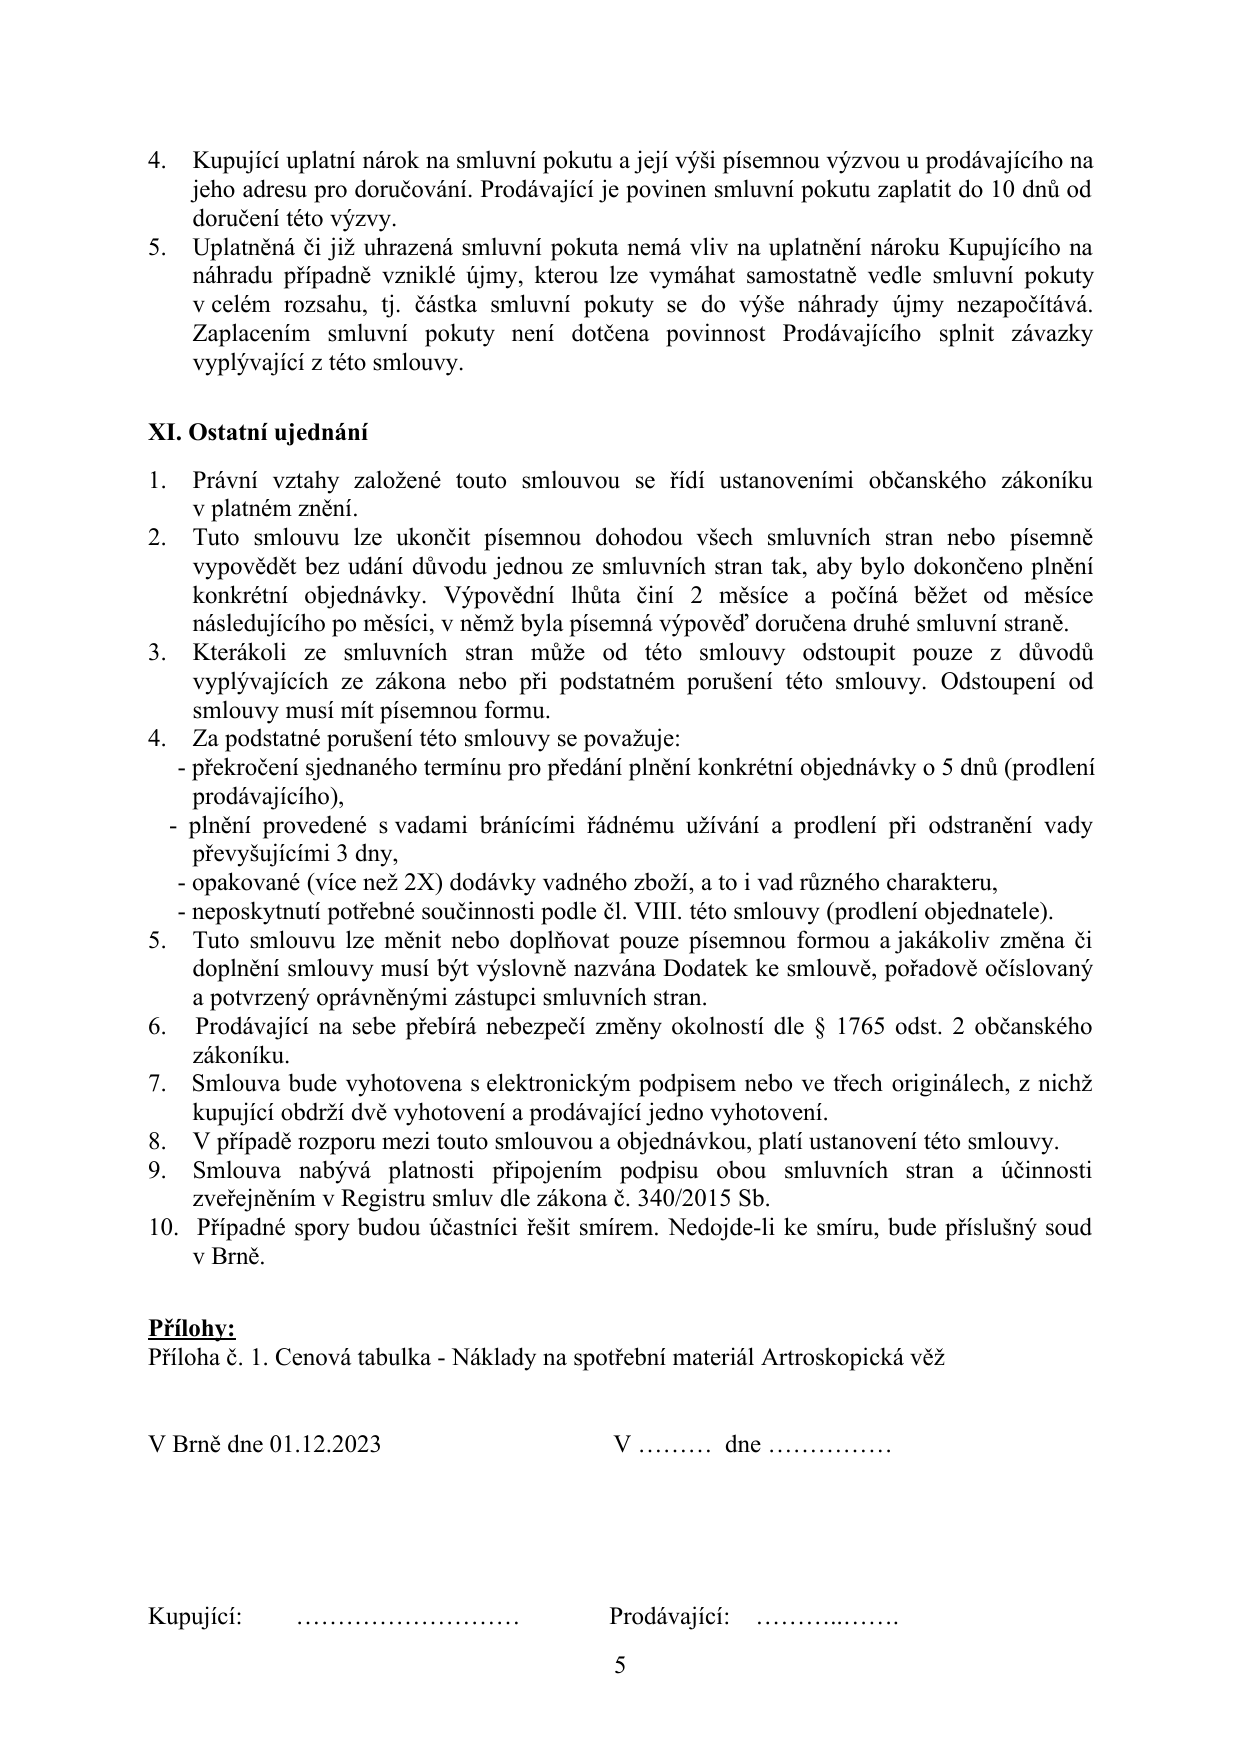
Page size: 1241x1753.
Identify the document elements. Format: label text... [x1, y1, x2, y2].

text Příloha č. 1. Cenová tabulka - Náklady na spotřební materiál Artroskopická věž [148, 1343, 1230, 1371]
text Kupující: ……………………… Prodávající: ………..……. [148, 1601, 1230, 1630]
text 7. Smlouva bude vyhotovena s elektronickým podpisem nebo ve třech originálech, z nichž [148, 1069, 1230, 1098]
text - překročení sjednaného termínu pro předání plnění konkrétní objednávky o 5 dnů (prodlení prodávajícího), [177, 753, 1230, 810]
text 9. Smlouva nabývá platnosti připojením podpisu obou smluvních stran a účinnosti zveřejněním v Registru smluv dle zákona č. 340/2015 Sb. [148, 1155, 1230, 1213]
text XI. Ostatní ujednání [148, 418, 1230, 447]
text 6. Prodávající na sebe přebírá nebezpečí změny okolností dle § 1765 odst. 2 občanského [148, 1011, 1230, 1040]
text zákoníku. [192, 1040, 1230, 1069]
text 5. Tuto smlouvu lze měnit nebo doplňovat pouze písemnou formou a jakákoliv změna či doplnění smlouvy musí být výslovně nazvána Dodatek ke smlouvě, pořadově očíslovaný a potvrzený oprávněnými zástupci smluvních stran. [148, 925, 1230, 1011]
text 10. Případné spory budou účastníci řešit smírem. Nedojde-li ke smíru, bude příslušný soud v Brně. [148, 1213, 1230, 1270]
text 2. Tuto smlouvu lze ukončit písemnou dohodou všech smluvních stran nebo písemně vypovědět bez udání důvodu jednou ze smluvních stran tak, aby bylo dokončeno plnění konkrétní objednávky. Výpovědní lhůta činí 2 měsíce a počíná běžet od měsíce následujícího po měsíci, v němž byla písemná výpověď doručena druhé smluvní straně. [148, 523, 1230, 638]
text 1. Právní vztahy založené touto smlouvou se řídí ustanoveními občanského zákoníku v platném znění. [148, 465, 1230, 523]
text V Brně dne 01.12.2023 V ……… dne …………… [148, 1429, 1230, 1458]
text 4. Kupující uplatní nárok na smluvní pokutu a její výši písemnou výzvou u prodávajícího na jeho adresu pro doručování. Prodávající je povinen smluvní pokutu zaplatit do 10 dnů od doručení této výzvy. [148, 146, 1230, 232]
text 5 [614, 1651, 1230, 1679]
text 3. Kterákoli ze smluvních stran může od této smlouvy odstoupit pouze z důvodů vyplývajících ze zákona nebo při podstatném porušení této smlouvy. Odstoupení od smlouvy musí mít písemnou formu. [148, 638, 1230, 724]
text - opakované (více než 2X) dodávky vadného zboží, a to i vad různého charakteru, - neposkytnutí potřebné součinnosti podle čl. VIII. této smlouvy (prodlení objednatele). [148, 868, 1230, 925]
text 8. V případě rozporu mezi touto smlouvou a objednávkou, platí ustanovení této smlouvy. [148, 1126, 1230, 1155]
text kupující obdrží dvě vyhotovení a prodávající jedno vyhotovení. [192, 1098, 1230, 1126]
text - plnění provedené s vadami bránícími řádnému užívání a prodlení při odstranění vady převyšujícími 3 dny, [169, 810, 1230, 868]
text 4. Za podstatné porušení této smlouvy se považuje: [148, 724, 1230, 753]
text 5. Uplatněná či již uhrazená smluvní pokuta nemá vliv na uplatnění nároku Kupujícího na náhradu případně vzniklé újmy, kterou lze vymáhat samostatně vedle smluvní pokuty v celém rozsahu, tj. částka smluvní pokuty se do výše náhrady újmy nezapočítává. Zaplacením smluvní pokuty není dotčena povinnost Prodávajícího splnit závazky vyplývající z této smlouvy. [148, 232, 1230, 376]
text Přílohy: [148, 1314, 1230, 1343]
